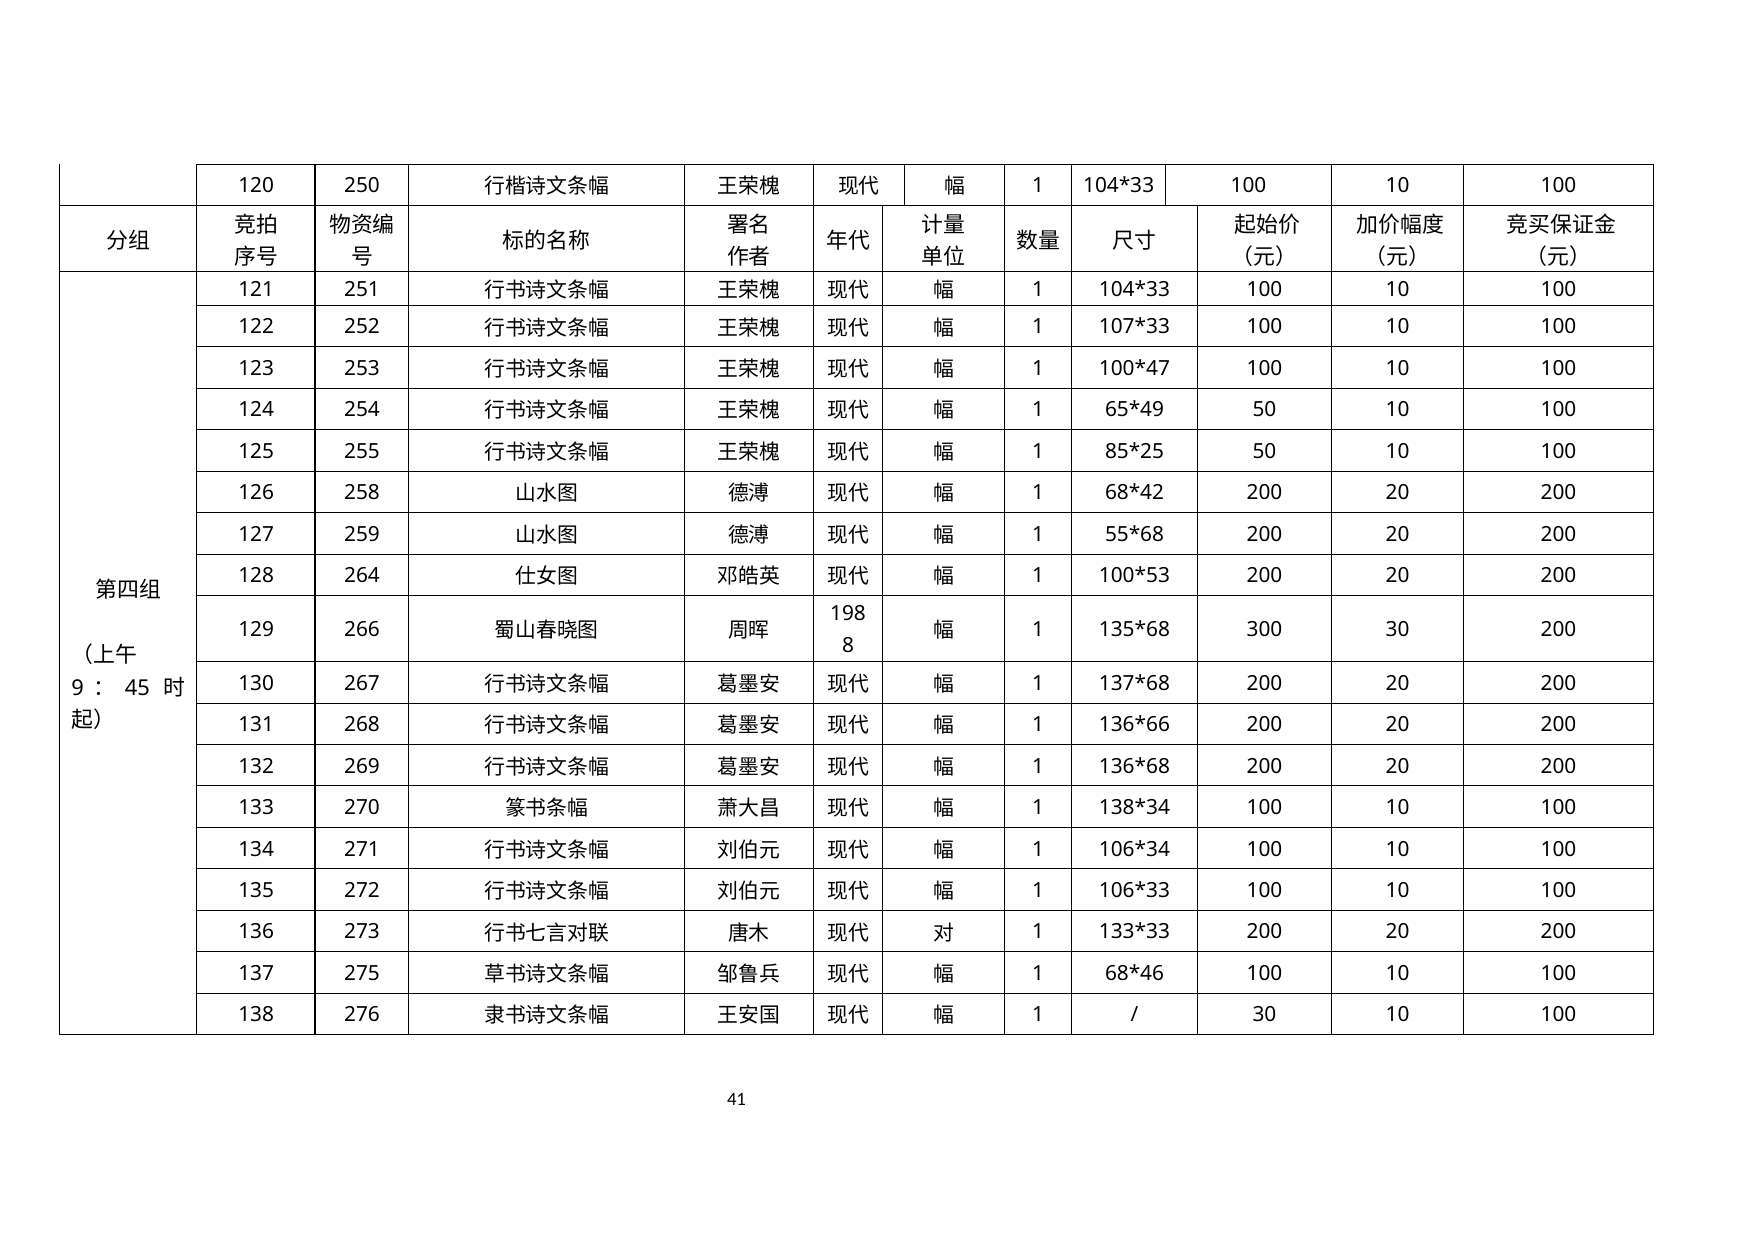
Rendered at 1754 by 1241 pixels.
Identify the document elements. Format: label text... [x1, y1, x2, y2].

table_cell 125 [197, 430, 314, 471]
table_cell 266 [316, 596, 408, 661]
table_cell 行书诗文条幅 [409, 306, 684, 346]
table_cell 行楷诗文条幅 [409, 165, 684, 205]
table_cell 250 [316, 165, 408, 205]
table_cell 幅 [883, 555, 1004, 595]
table_cell 128 [197, 555, 314, 595]
table_cell 幅 [883, 786, 1004, 827]
table_cell 65*49 [1072, 389, 1197, 429]
table_cell 272 [316, 869, 408, 910]
table_cell 行书诗文条幅 [409, 745, 684, 785]
table_cell 幅 [883, 389, 1004, 429]
table_cell 计量 单位 [883, 206, 1004, 271]
table_cell 行书诗文条幅 [409, 704, 684, 744]
table_cell 幅 [883, 994, 1004, 1034]
table_cell 邓皓英 [685, 555, 813, 595]
table_cell 200 [1198, 555, 1331, 595]
table_cell 100 [1464, 389, 1653, 429]
table_cell 10 [1332, 828, 1463, 868]
table_cell 1988 [814, 596, 882, 661]
table_cell 行书诗文条幅 [409, 869, 684, 910]
table_cell 50 [1198, 389, 1331, 429]
table_cell 100*47 [1072, 347, 1197, 388]
table_cell 124 [197, 389, 314, 429]
table_cell 山水图 [409, 472, 684, 512]
table_cell 137 [197, 952, 314, 993]
table_cell 王荣槐 [685, 306, 813, 346]
table_cell 现代 [814, 389, 882, 429]
table_cell 100 [1464, 165, 1653, 205]
table_cell 264 [316, 555, 408, 595]
table_cell 邹鲁兵 [685, 952, 813, 993]
table_cell 268 [316, 704, 408, 744]
table_cell 255 [316, 430, 408, 471]
table_cell 1 [1005, 430, 1071, 471]
table_cell 行书七言对联 [409, 911, 684, 951]
table_cell 幅 [883, 952, 1004, 993]
table_cell 200 [1464, 596, 1653, 661]
table_cell 篆书条幅 [409, 786, 684, 827]
table_cell 20 [1332, 704, 1463, 744]
table_cell 106*33 [1072, 869, 1197, 910]
table_cell 现代 [814, 513, 882, 553]
table_cell 幅 [883, 662, 1004, 702]
table_cell 葛墨安 [685, 704, 813, 744]
table_cell 1 [1005, 596, 1071, 661]
table_cell 1 [1005, 745, 1071, 785]
table_cell 10 [1332, 994, 1463, 1034]
table_cell 现代 [814, 786, 882, 827]
table_cell 127 [197, 513, 314, 553]
table_cell 100 [1464, 994, 1653, 1034]
table_cell 10 [1332, 272, 1463, 305]
table_cell 100*53 [1072, 555, 1197, 595]
table_cell 68*46 [1072, 952, 1197, 993]
table_cell 251 [316, 272, 408, 305]
table_cell 1 [1005, 555, 1071, 595]
table_cell 葛墨安 [685, 662, 813, 702]
table_cell 现代 [814, 704, 882, 744]
table_cell 标的名称 [409, 206, 684, 271]
table_cell 200 [1464, 745, 1653, 785]
table_cell 135 [197, 869, 314, 910]
table_cell 200 [1464, 472, 1653, 512]
table_cell 1 [1005, 911, 1071, 951]
table_cell 269 [316, 745, 408, 785]
table_cell 现代 [814, 994, 882, 1034]
table_cell 现代 [814, 347, 882, 388]
table_cell 1 [1005, 165, 1071, 205]
table_cell 刘伯元 [685, 869, 813, 910]
table_cell 30 [1332, 596, 1463, 661]
table_cell 王安国 [685, 994, 813, 1034]
table_cell 隶书诗文条幅 [409, 994, 684, 1034]
table_cell 对 [883, 911, 1004, 951]
table_cell 幅 [883, 472, 1004, 512]
table_cell 幅 [883, 347, 1004, 388]
table_cell 1 [1005, 513, 1071, 553]
table_cell 德溥 [685, 513, 813, 553]
table_cell 幅 [883, 513, 1004, 553]
table_cell 1 [1005, 952, 1071, 993]
table_cell 100 [1198, 786, 1331, 827]
table_cell 10 [1332, 165, 1463, 205]
table_cell 分组 [60, 206, 196, 271]
table_cell 幅 [883, 306, 1004, 346]
table_cell 133*33 [1072, 911, 1197, 951]
table_cell 行书诗文条幅 [409, 430, 684, 471]
table_cell 王荣槐 [685, 389, 813, 429]
table_cell 唐木 [685, 911, 813, 951]
table_cell 物资编号 [316, 206, 408, 271]
table_cell 138 [197, 994, 314, 1034]
table_cell 幅 [905, 165, 1004, 205]
table_cell 104*33 [1072, 272, 1197, 305]
table_cell 123 [197, 347, 314, 388]
table_cell 133 [197, 786, 314, 827]
table_cell 山水图 [409, 513, 684, 553]
table_cell 现代 [814, 911, 882, 951]
table_cell 1 [1005, 472, 1071, 512]
table_cell 200 [1464, 513, 1653, 553]
table_cell 104*33 [1072, 165, 1165, 205]
table_cell 100 [1464, 430, 1653, 471]
table_cell 20 [1332, 513, 1463, 553]
table_cell 10 [1332, 952, 1463, 993]
table_cell 200 [1464, 555, 1653, 595]
table_cell 幅 [883, 596, 1004, 661]
table_cell 10 [1332, 430, 1463, 471]
table_cell 1 [1005, 306, 1071, 346]
table_cell 122 [197, 306, 314, 346]
table_cell 100 [1166, 165, 1331, 205]
table_cell 现代 [814, 306, 882, 346]
table_cell 100 [1198, 347, 1331, 388]
table_cell 10 [1332, 347, 1463, 388]
table_cell 萧大昌 [685, 786, 813, 827]
table_cell 1 [1005, 786, 1071, 827]
table_cell 30 [1198, 994, 1331, 1034]
table_cell 幅 [883, 828, 1004, 868]
table_cell 276 [316, 994, 408, 1034]
table_cell 1 [1005, 994, 1071, 1034]
table_cell 100 [1464, 869, 1653, 910]
table_cell 署名 作者 [685, 206, 813, 271]
table_cell 100 [1464, 786, 1653, 827]
table_cell 267 [316, 662, 408, 702]
table_cell 竞买保证金 （元） [1464, 206, 1653, 271]
table_cell 行书诗文条幅 [409, 828, 684, 868]
table_cell 现代 [814, 272, 882, 305]
table_cell 王荣槐 [685, 272, 813, 305]
table_cell 现代 [814, 745, 882, 785]
table_cell 幅 [883, 272, 1004, 305]
table_cell 50 [1198, 430, 1331, 471]
table_cell 136 [197, 911, 314, 951]
table_cell 现代 [814, 165, 904, 205]
table_cell 138*34 [1072, 786, 1197, 827]
table_cell 德溥 [685, 472, 813, 512]
table_cell 现代 [814, 952, 882, 993]
table_cell 现代 [814, 828, 882, 868]
table_cell 1 [1005, 389, 1071, 429]
table_cell 200 [1198, 662, 1331, 702]
table_cell 106*34 [1072, 828, 1197, 868]
table_cell 254 [316, 389, 408, 429]
table_cell 王荣槐 [685, 430, 813, 471]
table_cell 10 [1332, 389, 1463, 429]
table_cell 10 [1332, 869, 1463, 910]
table_cell 100 [1464, 347, 1653, 388]
table_cell 200 [1464, 704, 1653, 744]
table_cell 200 [1198, 704, 1331, 744]
table_cell 131 [197, 704, 314, 744]
table_cell 1 [1005, 828, 1071, 868]
table_cell 竞拍 序号 [197, 206, 314, 271]
table_cell 100 [1198, 306, 1331, 346]
table_cell 周晖 [685, 596, 813, 661]
table_cell 121 [197, 272, 314, 305]
table_cell 1 [1005, 662, 1071, 702]
table_cell 蜀山春晓图 [409, 596, 684, 661]
table_cell 行书诗文条幅 [409, 272, 684, 305]
table_cell 129 [197, 596, 314, 661]
table_cell 136*68 [1072, 745, 1197, 785]
table_cell 275 [316, 952, 408, 993]
table_cell 200 [1198, 745, 1331, 785]
table_cell 王荣槐 [685, 347, 813, 388]
table_cell 幅 [883, 869, 1004, 910]
table_cell 100 [1198, 272, 1331, 305]
table_cell 尺寸 [1072, 206, 1197, 271]
table_cell 20 [1332, 745, 1463, 785]
table_cell 126 [197, 472, 314, 512]
table_cell 20 [1332, 662, 1463, 702]
table_cell 幅 [883, 745, 1004, 785]
table_cell 200 [1198, 911, 1331, 951]
table_cell 100 [1464, 952, 1653, 993]
table_cell 200 [1198, 513, 1331, 553]
table_cell 刘伯元 [685, 828, 813, 868]
table_cell 1 [1005, 704, 1071, 744]
table_cell 100 [1464, 828, 1653, 868]
table_cell 134 [197, 828, 314, 868]
table_cell 行书诗文条幅 [409, 347, 684, 388]
table_cell 273 [316, 911, 408, 951]
table_cell 1 [1005, 347, 1071, 388]
table_cell 幅 [883, 430, 1004, 471]
table_cell 253 [316, 347, 408, 388]
table_cell 现代 [814, 555, 882, 595]
table_cell 第四组 （上午 9：45时起） [60, 272, 196, 1034]
table_cell 100 [1198, 869, 1331, 910]
table_cell 137*68 [1072, 662, 1197, 702]
table_cell 130 [197, 662, 314, 702]
table_cell 10 [1332, 786, 1463, 827]
table_cell 行书诗文条幅 [409, 389, 684, 429]
table_cell 136*66 [1072, 704, 1197, 744]
table_cell 行书诗文条幅 [409, 662, 684, 702]
table_cell 55*68 [1072, 513, 1197, 553]
table_cell 252 [316, 306, 408, 346]
table_cell 幅 [883, 704, 1004, 744]
table_cell 加价幅度 （元） [1332, 206, 1463, 271]
table_cell 258 [316, 472, 408, 512]
table_cell 王荣槐 [685, 165, 813, 205]
table_cell 数量 [1005, 206, 1071, 271]
table_cell 草书诗文条幅 [409, 952, 684, 993]
table_cell 200 [1464, 911, 1653, 951]
table_cell 现代 [814, 869, 882, 910]
table_cell 135*68 [1072, 596, 1197, 661]
table_cell 仕女图 [409, 555, 684, 595]
table_cell 300 [1198, 596, 1331, 661]
table_cell 107*33 [1072, 306, 1197, 346]
table_cell 1 [1005, 272, 1071, 305]
table_cell 葛墨安 [685, 745, 813, 785]
table_cell 现代 [814, 472, 882, 512]
table_cell 100 [1198, 952, 1331, 993]
table_cell 132 [197, 745, 314, 785]
table_cell 1 [1005, 869, 1071, 910]
table_cell 120 [197, 165, 314, 205]
table_cell 起始价 （元） [1198, 206, 1331, 271]
table_cell 现代 [814, 662, 882, 702]
table_cell 20 [1332, 911, 1463, 951]
table_cell 年代 [814, 206, 882, 271]
table_cell 200 [1464, 662, 1653, 702]
table_cell 270 [316, 786, 408, 827]
table_cell 10 [1332, 306, 1463, 346]
table_cell 259 [316, 513, 408, 553]
table_cell / [1072, 994, 1197, 1034]
table_cell 85*25 [1072, 430, 1197, 471]
table_cell 68*42 [1072, 472, 1197, 512]
table_cell 100 [1464, 306, 1653, 346]
table_cell 100 [1464, 272, 1653, 305]
table_cell 20 [1332, 472, 1463, 512]
table_cell 100 [1198, 828, 1331, 868]
table_cell 现代 [814, 430, 882, 471]
table_cell 20 [1332, 555, 1463, 595]
table_cell 200 [1198, 472, 1331, 512]
table_cell 271 [316, 828, 408, 868]
